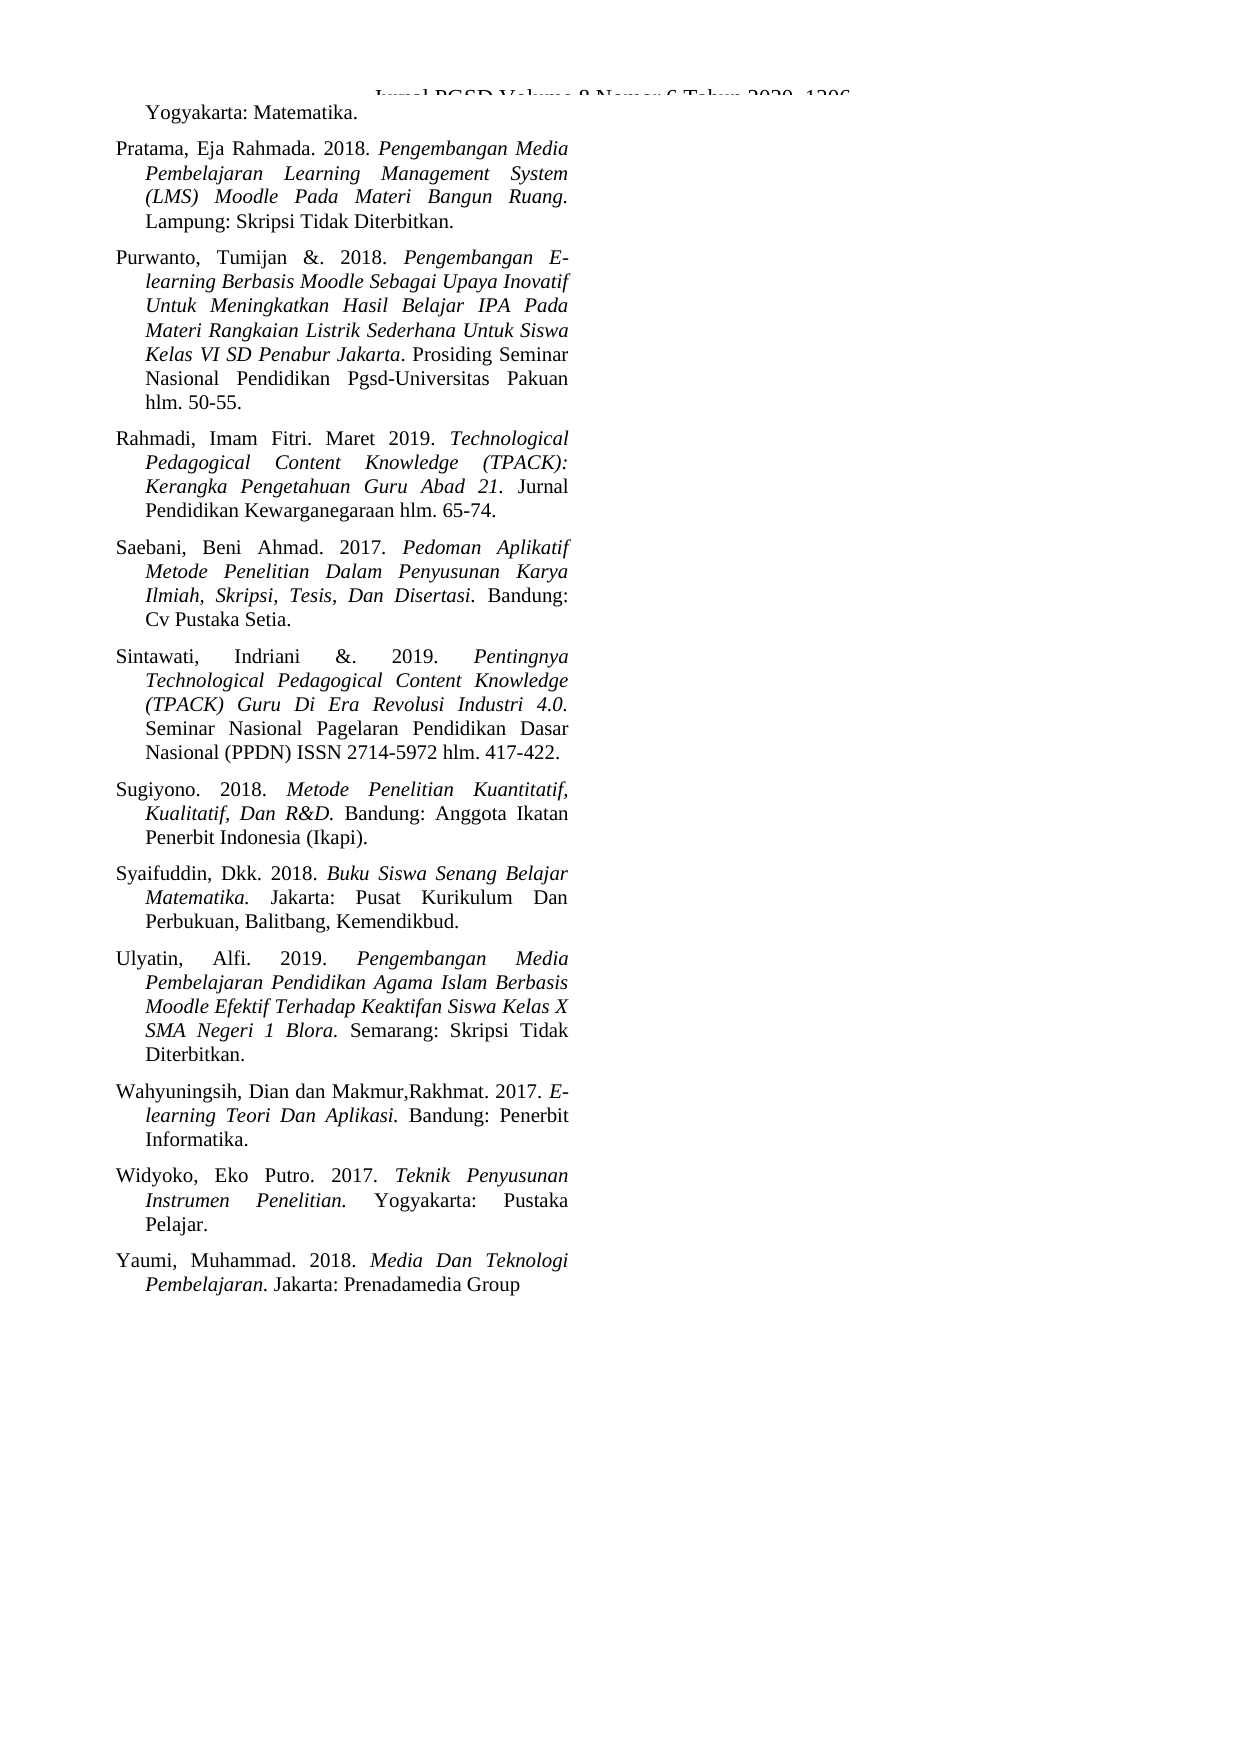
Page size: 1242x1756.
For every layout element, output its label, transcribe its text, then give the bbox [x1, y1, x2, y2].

text Widyoko, Eko Putro. 2017. Teknik Penyusunan Instrumen Penelitian. Yogyakarta: Pustaka Pelajar. [116, 1163, 568, 1236]
text Sugiyono. 2018. Metode Penelitian Kuantitatif, Kualitatif, Dan R&D. Bandung: Anggota Ikatan Penerbit Indonesia (Ikapi). [116, 777, 568, 849]
text Purwanto, Tumijan &. 2018. Pengembangan E-learning Berbasis Moodle Sebagai Upaya Inovatif Untuk Meningkatkan Hasil Belajar IPA Pada Materi Rangkaian Listrik Sederhana Untuk Siswa Kelas VI SD Penabur Jakarta. Prosiding Seminar Nasional Pendidikan Pgsd-Universitas Pakuan hlm. 50-55. [116, 245, 569, 414]
text Wahyuningsih, Dian dan Makmur,Rakhmat. 2017. E- learning Teori Dan Aplikasi. Bandung: Penerbit Informatika. [116, 1079, 569, 1151]
text Rahmadi, Imam Fitri. Maret 2019. Technological Pedagogical Content Knowledge (TPACK): Kerangka Pengetahuan Guru Abad 21. Jurnal Pendidikan Kewarganegaraan hlm. 65-74. [116, 426, 568, 522]
text Yaumi, Muhammad. 2018. Media Dan Teknologi Pembelajaran. Jakarta: Prenadamedia Group [116, 1248, 568, 1296]
text Saebani, Beni Ahmad. 2017. Pedoman Aplikatif Metode Penelitian Dalam Penyusunan Karya Ilmiah, Skripsi, Tesis, Dan Disertasi. Bandung: Cv Pustaka Setia. [116, 535, 568, 631]
text Sintawati, Indriani &. 2019. Pentingnya Technological Pedagogical Content Knowledge (TPACK) Guru Di Era Revolusi Industri 4.0. Seminar Nasional Pagelaran Pendidikan Dasar Nasional (PPDN) ISSN 2714-5972 hlm. 417-422. [116, 644, 568, 764]
text Ulyatin, Alfi. 2019. Pengembangan Media Pembelajaran Pendidikan Agama Islam Berbasis Moodle Efektif Terhadap Keaktifan Siswa Kelas X SMA Negeri 1 Blora. Semarang: Skripsi Tidak Diterbitkan. [116, 946, 568, 1066]
text Syaifuddin, Dkk. 2018. Buku Siswa Senang Belajar Matematika. Jakarta: Pusat Kurikulum Dan Perbukuan, Balitbang, Kemendikbud. [116, 861, 568, 933]
text Yogyakarta: Matematika. [145, 100, 611, 124]
text Pratama, Eja Rahmada. 2018. Pengembangan Media Pembelajaran Learning Management System (LMS) Moodle Pada Materi Bangun Ruang. Lampung: Skripsi Tidak Diterbitkan. [116, 136, 568, 233]
